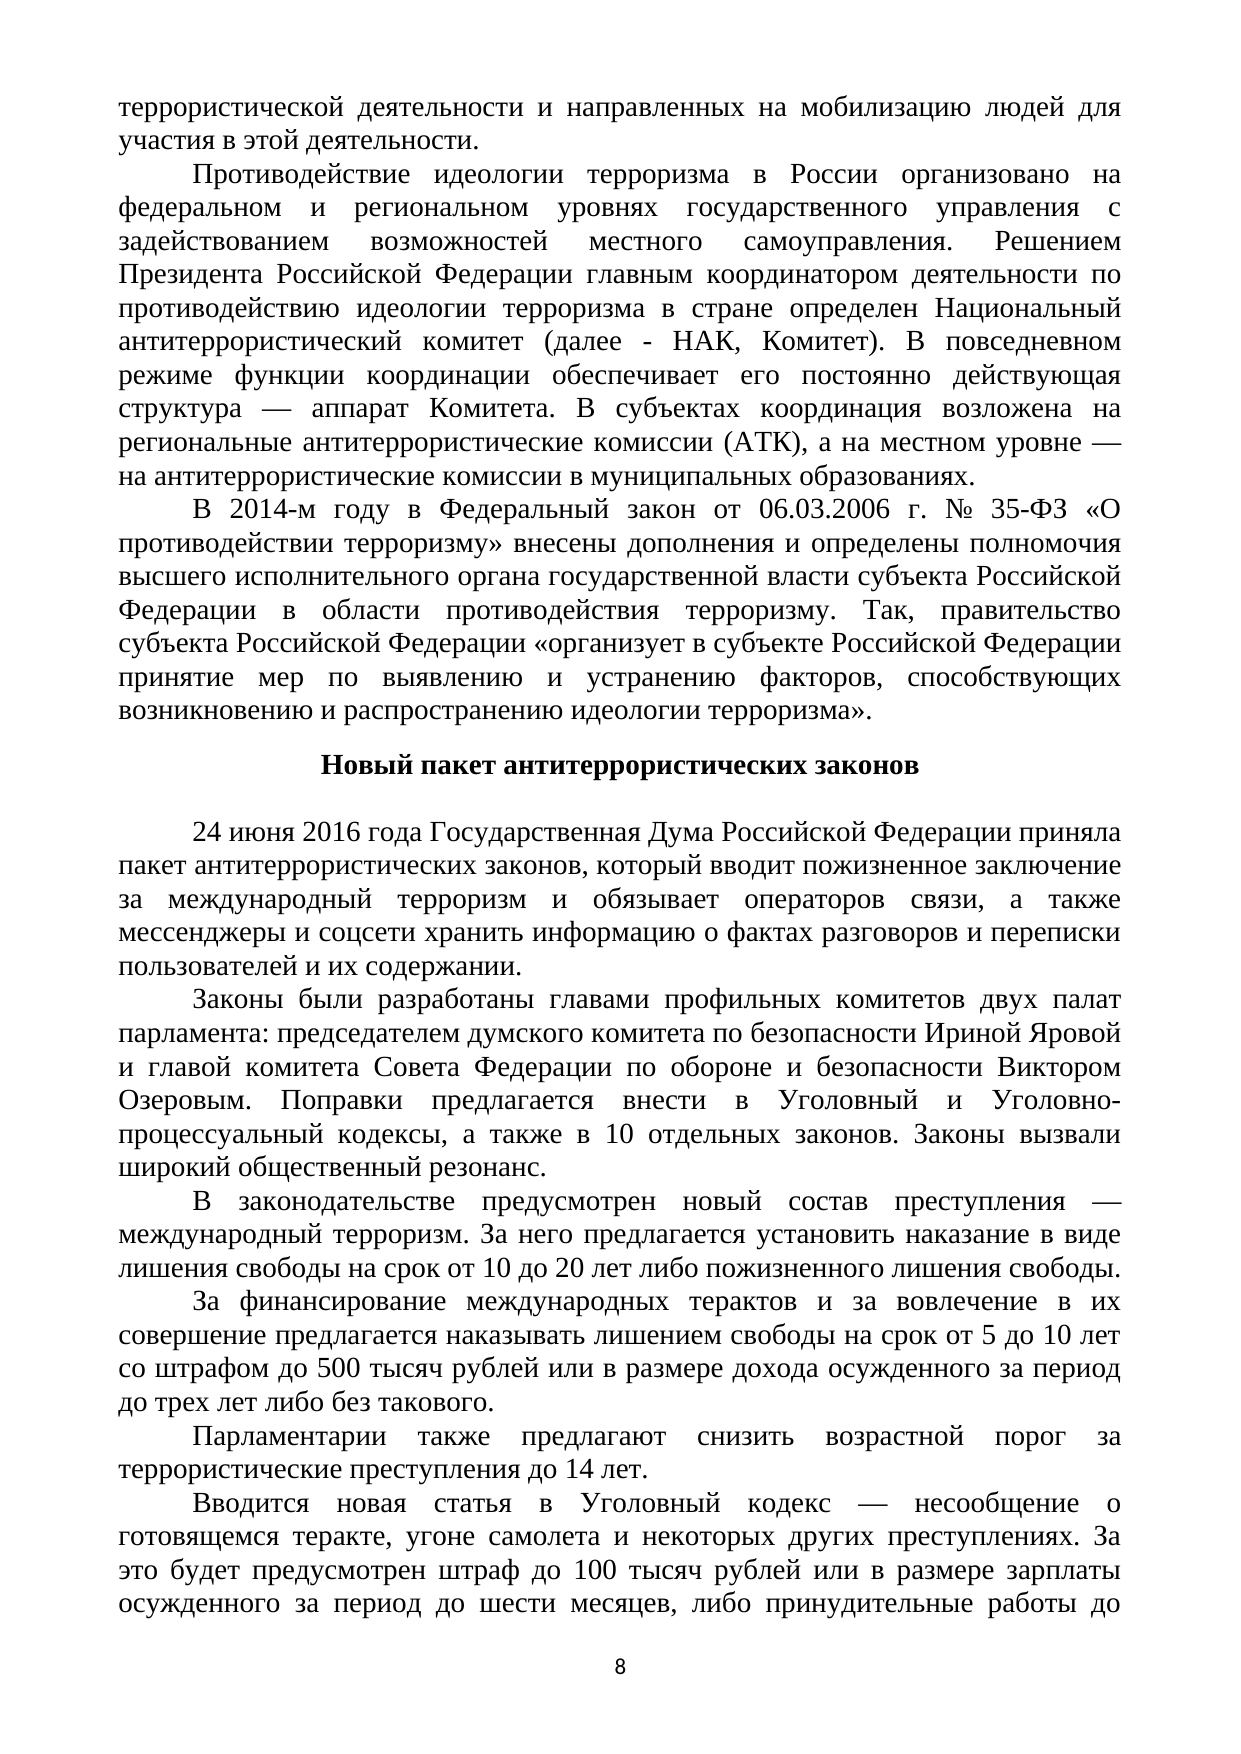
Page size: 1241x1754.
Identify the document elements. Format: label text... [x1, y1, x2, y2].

subtitle Новый пакет антитеррористических законов [118, 747, 1122, 780]
text В законодательстве предусмотрен новый состав преступления — международный терроризм. За него предлагается установить наказание в виде лишения свободы на срок от 10 до 20 лет либо пожизненного лишения свободы. [118, 1183, 1122, 1283]
text Парламентарии также предлагают снизить возрастной порог за террористические преступления до 14 лет. [118, 1418, 1122, 1485]
text За финансирование международных терактов и за вовлечение в их совершение предлагается наказывать лишением свободы на срок от 5 до 10 лет со штрафом до 500 тысяч рублей или в размере дохода осужденного за период до трех лет либо без такового. [118, 1283, 1122, 1418]
text Законы были разработаны главами профильных комитетов двух палат парламента: председателем думского комитета по безопасности Ириной Яровой и главой комитета Совета Федерации по обороне и безопасности Виктором Озеровым. Поправки предлагается внести в Уголовный и Уголовно-процессуальный кодексы, а также в 10 отдельных законов. Законы вызвали широкий общественный резонанс. [118, 982, 1122, 1183]
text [118, 1485, 1122, 1619]
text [118, 89, 1122, 156]
text В 2014-м году в Федеральный закон от 06.03.2006 г. № 35-ФЗ «О противодействии терроризму» внесены дополнения и определены полномочия высшего исполнительного органа государственной власти субъекта Российской Федерации в области противодействия терроризму. Так, правительство субъекта Российской Федерации «организует в субъекте Российской Федерации принятие мер по выявлению и устранению факторов, способствующих возникновению и распространению идеологии терроризма». [118, 491, 1122, 726]
text Противодействие идеологии терроризма в России организовано на федеральном и региональном уровнях государственного управления с задействованием возможностей местного самоуправления. Решением Президента Российской Федерации главным координатором деятельности по противодействию идеологии терроризма в стране определен Национальный антитеррористический комитет (далее - НАК, Комитет). В повседневном режиме функции координации обеспечивает его постоянно действующая структура — аппарат Комитета. В субъектах координация возложена на региональные антитеррористические комиссии (АТК), а на местном уровне — на антитеррористические комиссии в муниципальных образованиях. [118, 156, 1122, 491]
text 24 июня 2016 года Государственная Дума Российской Федерации приняла пакет антитеррористических законов, который вводит пожизненное заключение за международный терроризм и обязывает операторов связи, а также мессенджеры и соцсети хранить информацию о фактах разговоров и переписки пользователей и их содержании. [118, 814, 1122, 982]
